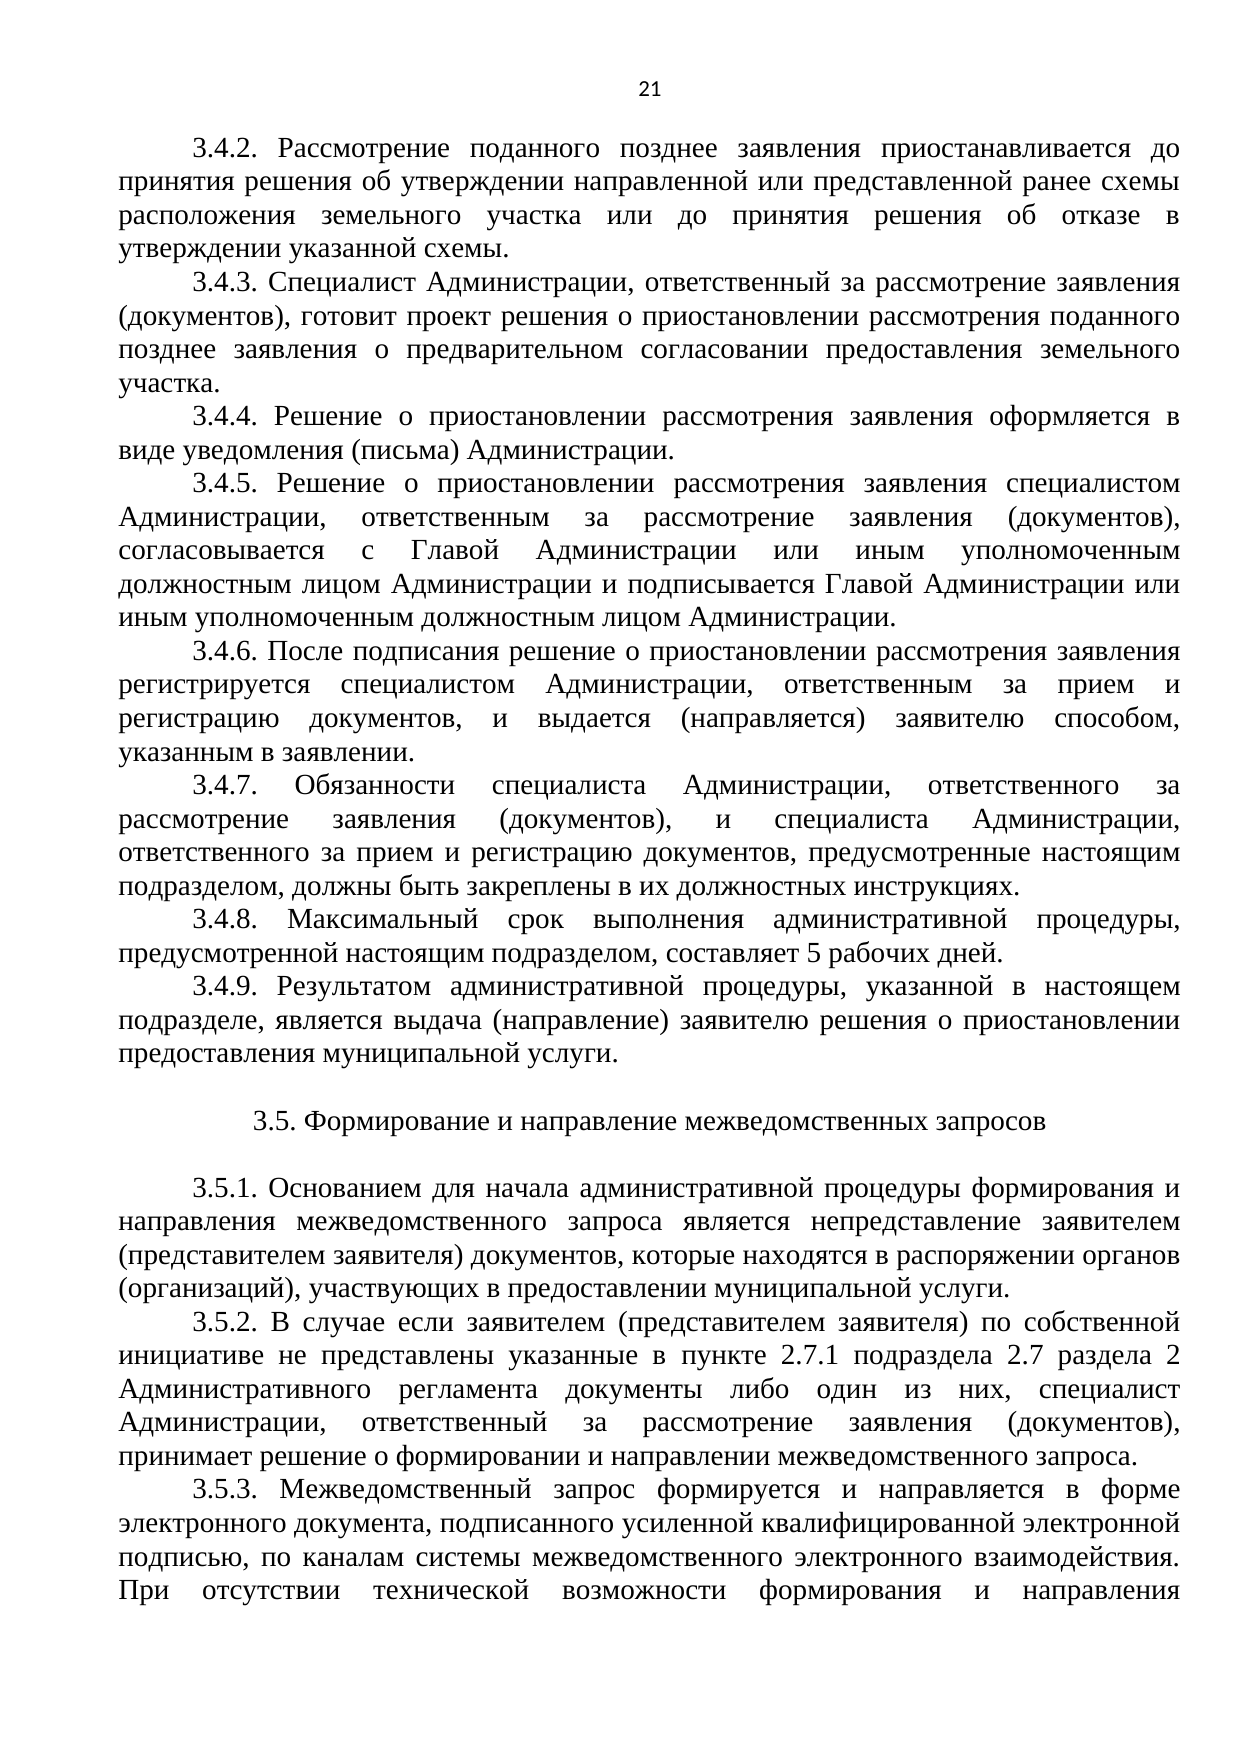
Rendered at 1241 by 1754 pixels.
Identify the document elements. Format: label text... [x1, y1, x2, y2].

text 3.4.8. Максимальный срок выполнения административной процедуры, предусмотренной настоящим подразделом, составляет 5 рабочих дней. [118, 901, 1181, 968]
text 3.4.7. Обязанности специалиста Администрации, ответственного за рассмотрение заявления (документов), и специалиста Администрации, ответственного за прием и регистрацию документов, предусмотренные настоящим подразделом, должны быть закреплены в их должностных инструкциях. [118, 767, 1181, 901]
text 3.4.4. Решение о приостановлении рассмотрения заявления оформляется в виде уведомления (письма) Администрации. [118, 398, 1181, 465]
text 3.5.2. В случае если заявителем (представителем заявителя) по собственной инициативе не представлены указанные в пункте 2.7.1 подраздела 2.7 раздела 2 Административного регламента документы либо один из них, специалист Администрации, ответственный за рассмотрение заявления (документов), принимает решение о формировании и направлении межведомственного запроса. [118, 1304, 1181, 1472]
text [118, 1472, 1181, 1606]
text 3.4.3. Специалист Администрации, ответственный за рассмотрение заявления (документов), готовит проект решения о приостановлении рассмотрения поданного позднее заявления о предварительном согласовании предоставления земельного участка. [118, 264, 1181, 398]
text 3.4.5. Решение о приостановлении рассмотрения заявления специалистом Администрации, ответственным за рассмотрение заявления (документов), согласовывается с Главой Администрации или иным уполномоченным должностным лицом Администрации и подписывается Главой Администрации или иным уполномоченным должностным лицом Администрации. [118, 465, 1181, 633]
text 3.5.1. Основанием для начала административной процедуры формирования и направления межведомственного запроса является непредставление заявителем (представителем заявителя) документов, которые находятся в распоряжении органов (организаций), участвующих в предоставлении муниципальной услуги. [118, 1170, 1181, 1304]
text 3.4.9. Результатом административной процедуры, указанной в настоящем подразделе, является выдача (направление) заявителю решения о приостановлении предоставления муниципальной услуги. [118, 968, 1181, 1069]
text 3.4.6. После подписания решение о приостановлении рассмотрения заявления регистрируется специалистом Администрации, ответственным за прием и регистрацию документов, и выдается (направляется) заявителю способом, указанным в заявлении. [118, 633, 1181, 767]
text 3.4.2. Рассмотрение поданного позднее заявления приостанавливается до принятия решения об утверждении направленной или представленной ранее схемы расположения земельного участка или до принятия решения об отказе в утверждении указанной схемы. [118, 130, 1181, 264]
text 3.5. Формирование и направление межведомственных запросов [118, 1103, 1181, 1136]
